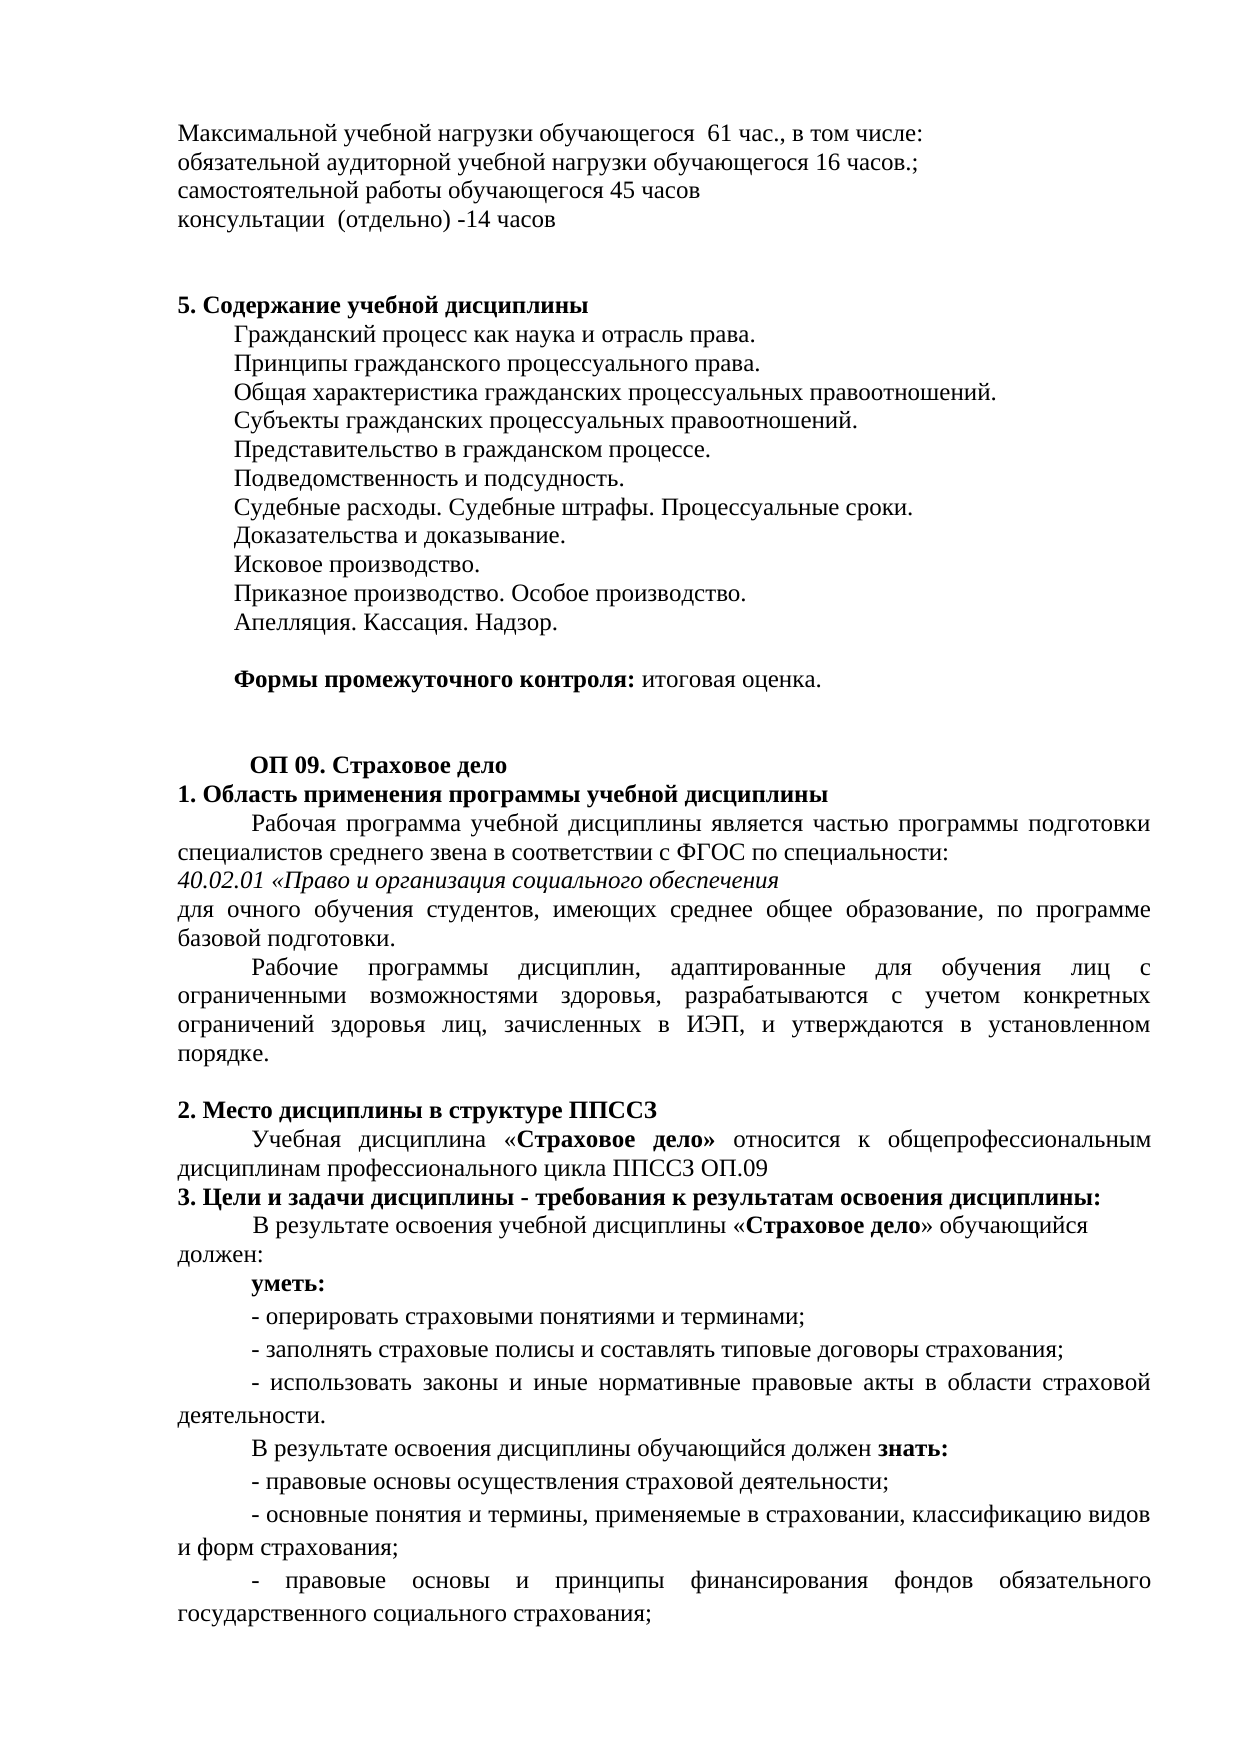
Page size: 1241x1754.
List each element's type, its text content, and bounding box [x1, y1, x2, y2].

text 1. Область применения программы учебной дисциплины [177, 779, 1152, 808]
text - правовые основы и принципы финансирования фондов обязательного государственного социального страхования; [177, 1565, 1152, 1627]
text 2. Место дисциплины в структуре ППССЗ [177, 1096, 1152, 1124]
text Учебная дисциплина «Страховое дело» относится к общепрофессиональным дисциплинам профессионального цикла ППССЗ ОП.09 [177, 1124, 1152, 1182]
text обязательной аудиторной учебной нагрузки обучающегося 16 чаcов.; [177, 147, 1152, 176]
text Принципы гражданского процессуального права. [177, 348, 1152, 377]
text - оперировать страховыми понятиями и терминами; [177, 1301, 1152, 1330]
text Гражданский процесс как наука и отрасль права. [177, 319, 1152, 348]
text консультации (отдельно) -14 часов [177, 204, 1152, 233]
text Апелляция. Кассация. Надзор. [177, 607, 1152, 636]
text Максимальной учебной нагрузки обучающегося 61 час., в том числе: [177, 118, 1152, 147]
text - основные понятия и термины, применяемые в страховании, классификацию видов и форм страхования; [177, 1499, 1152, 1561]
text самостоятельной работы обучающегося 45 часов [177, 176, 1152, 204]
text Общая характеристика гражданских процессуальных правоотношений. [177, 377, 1152, 406]
text Субъекты гражданских процессуальных правоотношений. [177, 406, 1152, 434]
text Доказательства и доказывание. [177, 521, 1152, 549]
text 40.02.01 «Право и организация социального обеспечения [177, 866, 1152, 894]
text В результате освоения дисциплины обучающийся должен знать: [177, 1433, 1152, 1462]
text 5. Содержание учебной дисциплины [177, 291, 1152, 319]
text Рабочие программы дисциплин, адаптированные для обучения лиц с ограниченными возможностями здоровья, разрабатываются с учетом конкретных ограничений здоровья лиц, зачисленных в ИЭП, и утверждаются в установленном порядке. [177, 952, 1152, 1067]
text Представительство в гражданском процессе. [177, 434, 1152, 463]
text 3. Цели и задачи дисциплины - требования к результатам освоения дисциплины: [177, 1182, 1152, 1211]
text - заполнять страховые полисы и составлять типовые договоры страхования; [177, 1334, 1152, 1363]
text уметь: [177, 1268, 1152, 1297]
text Судебные расходы. Судебные штрафы. Процессуальные сроки. [177, 492, 1152, 521]
text Рабочая программа учебной дисциплины является частью программы подготовки специалистов среднего звена в соответствии с ФГОС по специальности: [177, 808, 1152, 866]
text - правовые основы осуществления страховой деятельности; [177, 1466, 1152, 1495]
text Формы промежуточного контроля: итоговая оценка. [177, 664, 1152, 693]
text - использовать законы и иные нормативные правовые акты в области страховой деятельности. [177, 1367, 1152, 1429]
text Подведомственность и подсудность. [177, 463, 1152, 492]
text ОП 09. Страховое дело [174, 751, 1152, 779]
text Исковое производство. [177, 549, 1152, 578]
text В результате освоения учебной дисциплины «Страховое дело» обучающийся должен: [177, 1211, 1152, 1268]
text Приказное производство. Особое производство. [177, 578, 1152, 607]
text для очного обучения студентов, имеющих среднее общее образование, по программе базовой подготовки. [177, 894, 1152, 952]
